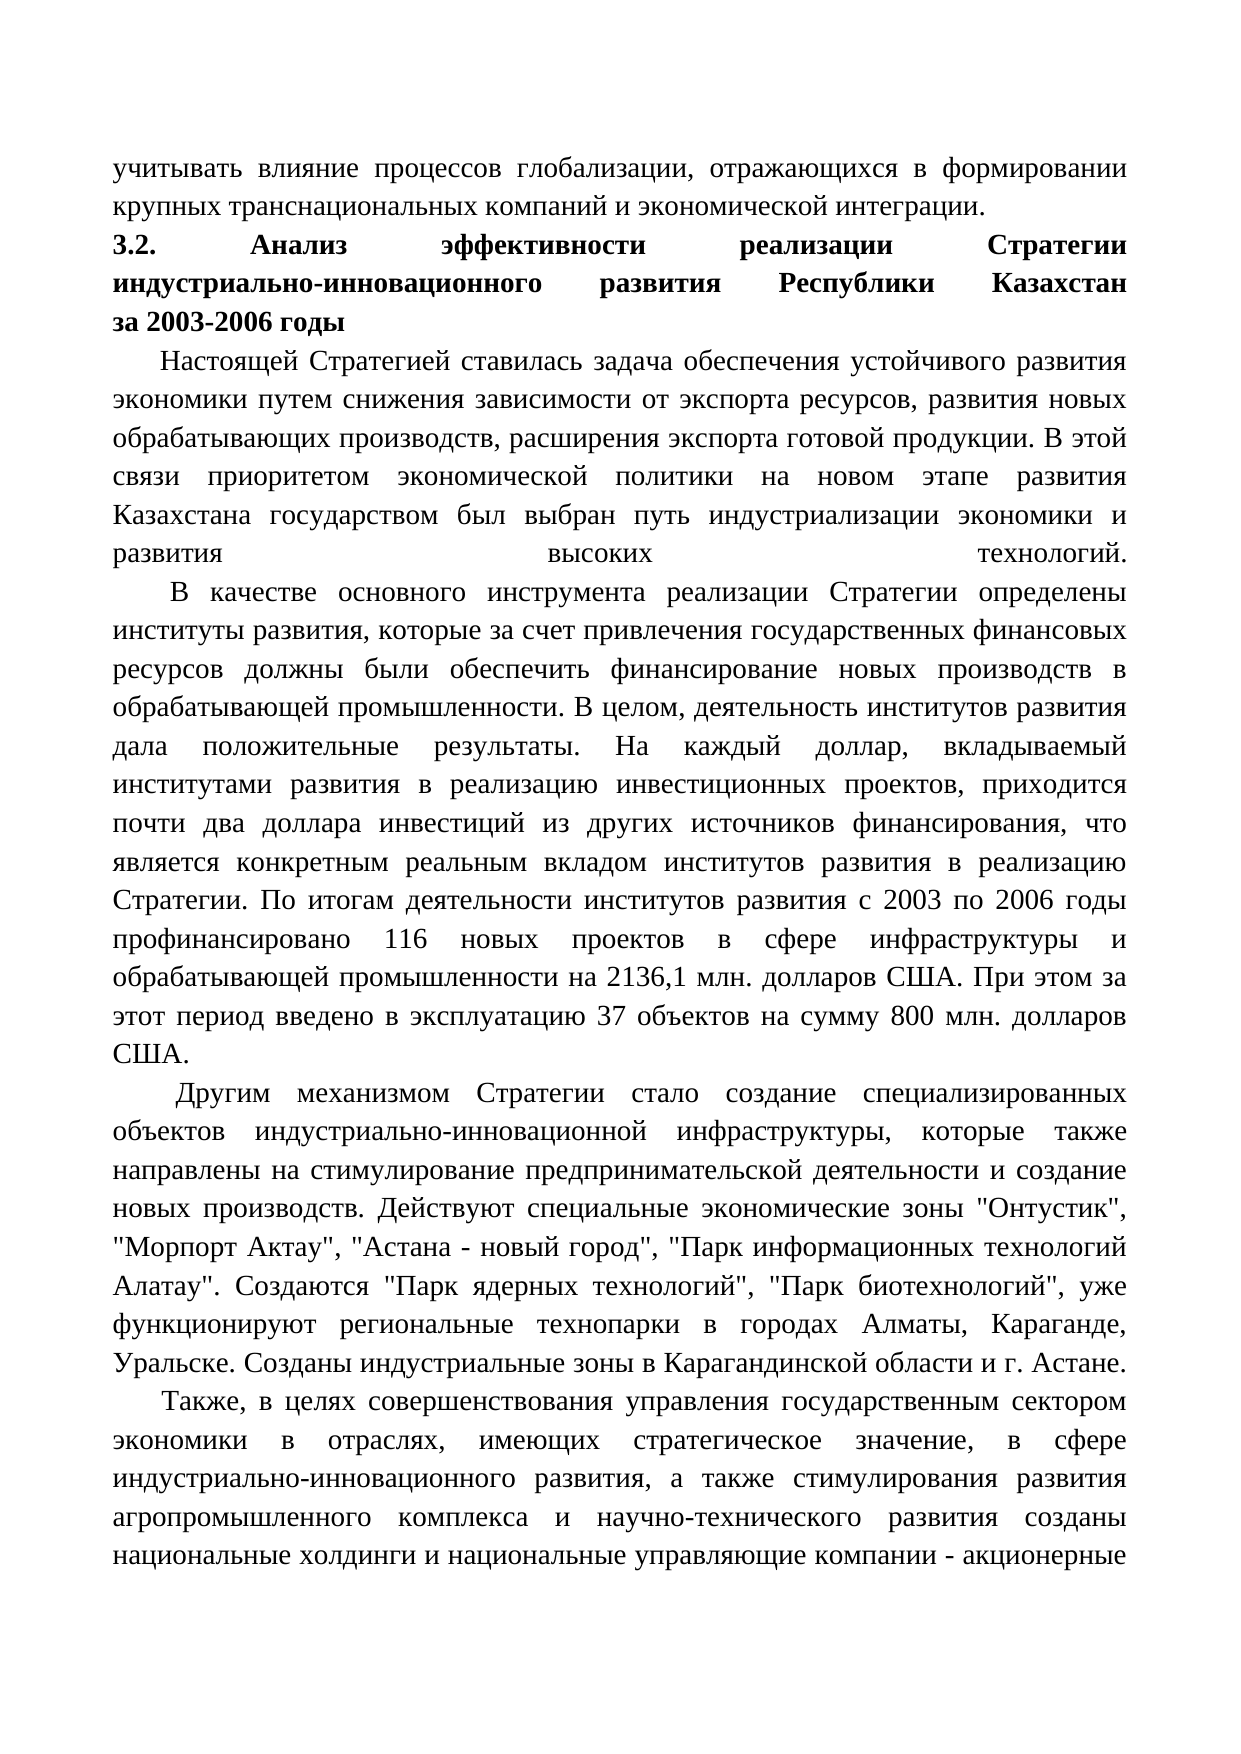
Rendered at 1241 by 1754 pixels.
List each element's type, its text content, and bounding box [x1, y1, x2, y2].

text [112, 150, 1128, 222]
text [112, 343, 1128, 1571]
text 3.2. Анализ эффективности реализации Стратегии индустриально-инновационного развития Республики Казахстан за 2003-2006 годы [112, 227, 1128, 338]
